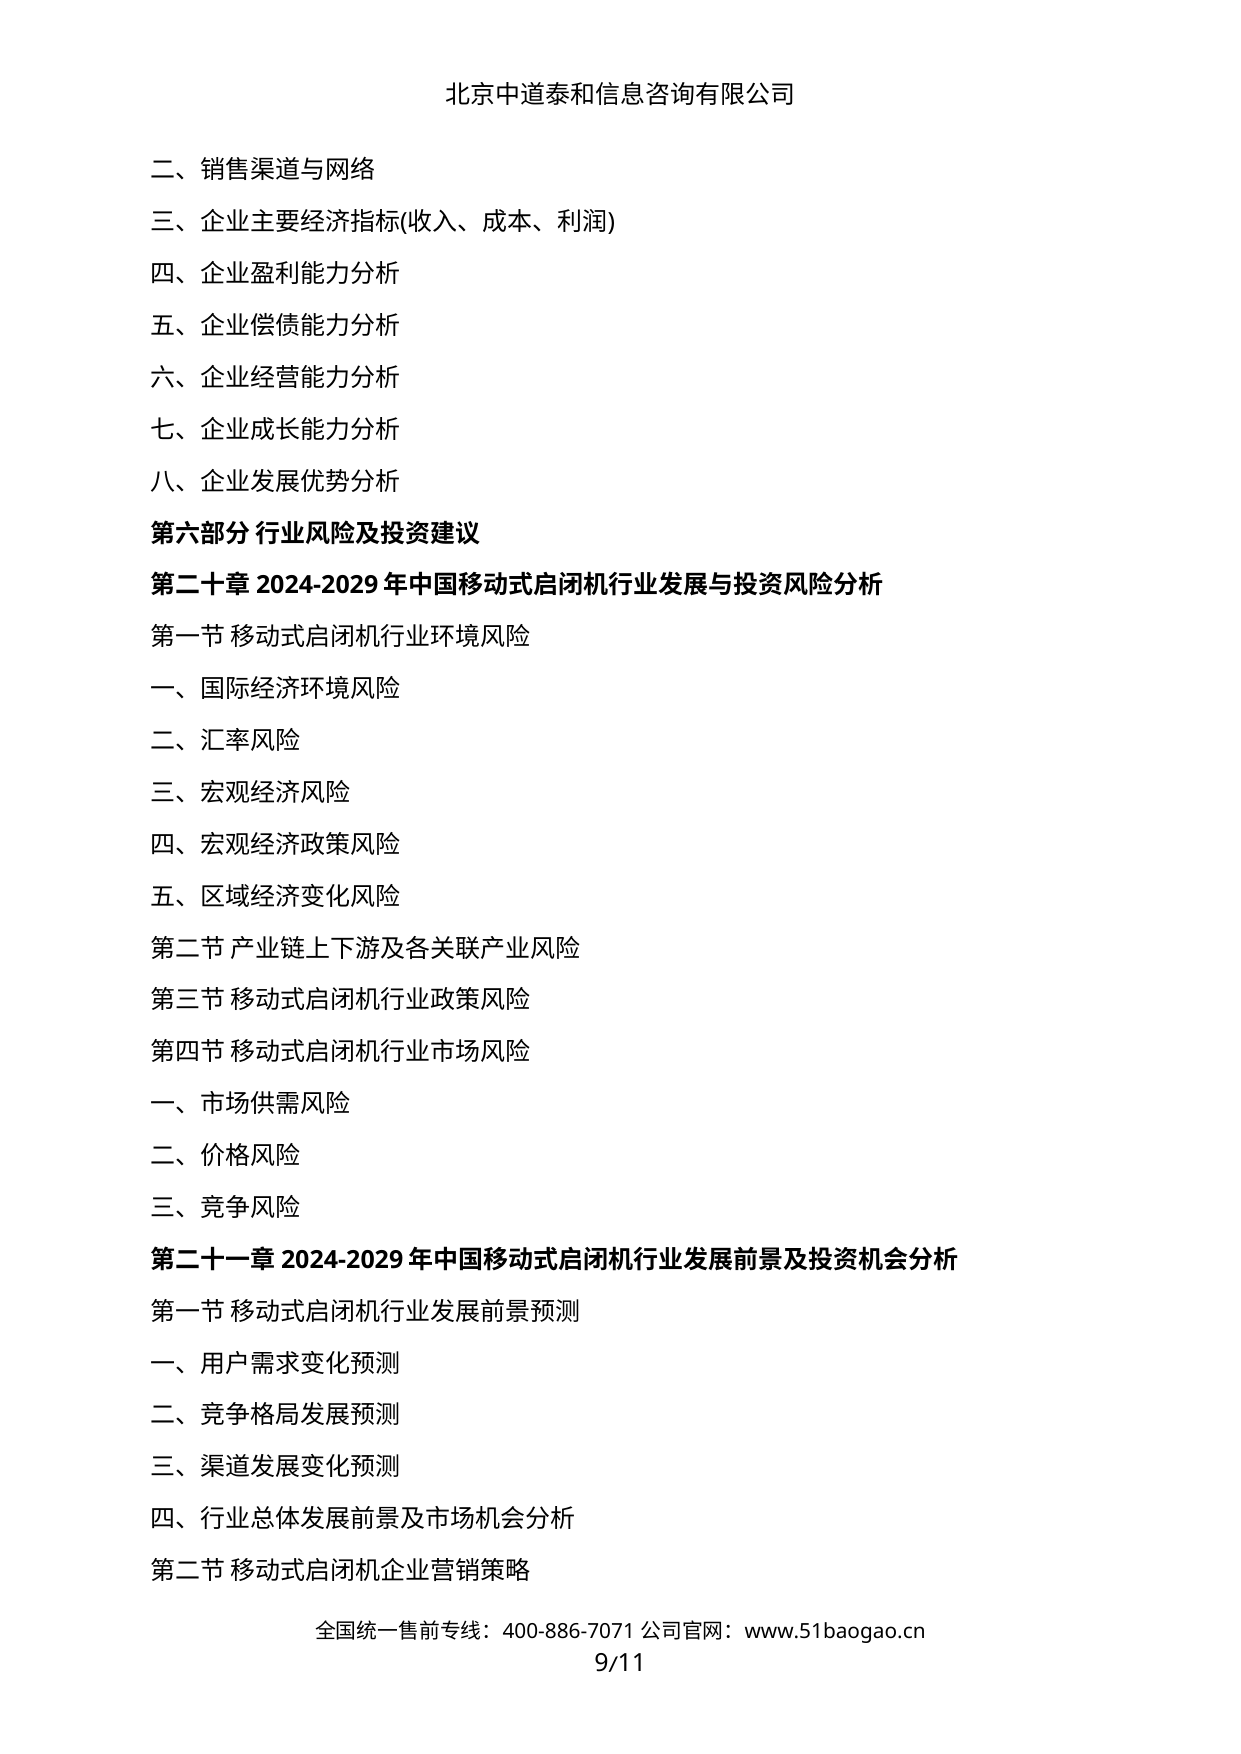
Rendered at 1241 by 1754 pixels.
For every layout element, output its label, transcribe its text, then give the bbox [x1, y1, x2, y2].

text 四、宏观经济政策风险 [150, 824, 1090, 861]
text 第三节 移动式启闭机行业政策风险 [150, 980, 1090, 1016]
text 第二十一章 2024-2029年中国移动式启闭机行业发展前景及投资机会分析 [150, 1239, 1090, 1276]
text 第一节 移动式启闭机行业发展前景预测 [150, 1291, 1090, 1327]
text 第二节 产业链上下游及各关联产业风险 [150, 928, 1090, 964]
text 第二十章 2024-2029年中国移动式启闭机行业发展与投资风险分析 [150, 565, 1090, 601]
text 第六部分 行业风险及投资建议 [150, 513, 1090, 549]
text 第四节 移动式启闭机行业市场风险 [150, 1032, 1090, 1068]
text 三、宏观经济风险 [150, 772, 1090, 809]
text 二、销售渠道与网络 [150, 150, 1090, 186]
text 四、企业盈利能力分析 [150, 254, 1090, 290]
text 二、汇率风险 [150, 721, 1090, 757]
text 三、企业主要经济指标(收入、成本、利润) [150, 202, 1090, 238]
text 一、市场供需风险 [150, 1084, 1090, 1120]
text 三、竞争风险 [150, 1187, 1090, 1224]
text 五、企业偿债能力分析 [150, 306, 1090, 342]
text 五、区域经济变化风险 [150, 876, 1090, 912]
text 第二节 移动式启闭机企业营销策略 [150, 1551, 1090, 1587]
text 二、竞争格局发展预测 [150, 1395, 1090, 1431]
text 三、渠道发展变化预测 [150, 1447, 1090, 1483]
text 四、行业总体发展前景及市场机会分析 [150, 1499, 1090, 1535]
text 六、企业经营能力分析 [150, 357, 1090, 394]
text 八、企业发展优势分析 [150, 461, 1090, 497]
text 第一节 移动式启闭机行业环境风险 [150, 617, 1090, 653]
text 七、企业成长能力分析 [150, 409, 1090, 446]
text 一、用户需求变化预测 [150, 1343, 1090, 1379]
text 二、价格风险 [150, 1136, 1090, 1172]
text 一、国际经济环境风险 [150, 669, 1090, 705]
